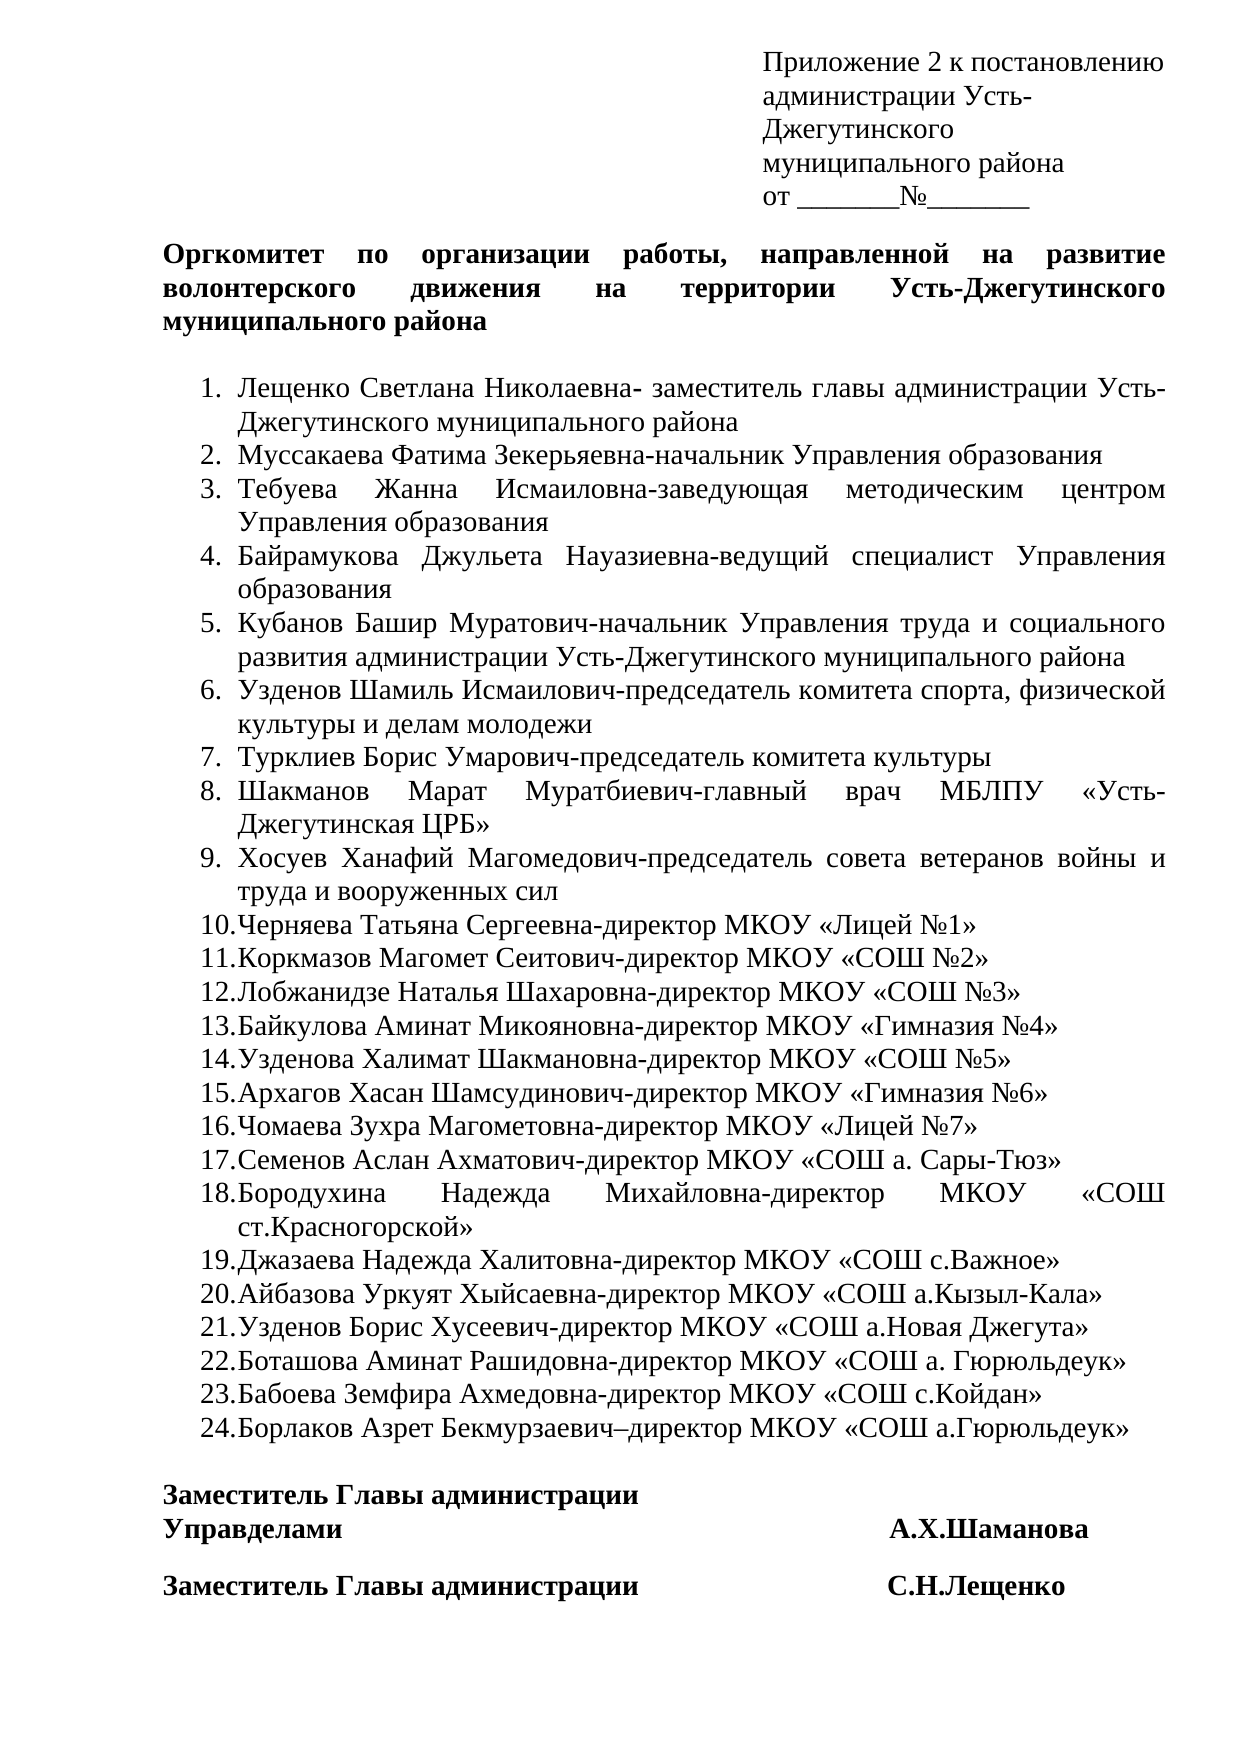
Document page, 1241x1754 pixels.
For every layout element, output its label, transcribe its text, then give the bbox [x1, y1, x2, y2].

text Заместитель Главы администрации [162, 1477, 1166, 1511]
list Лещенко Светлана Николаевна- заместитель главы администрации Усть-Джегутинского муниципального района [200, 370, 1166, 437]
text Заместитель Главы администрации С.Н.Лещенко [162, 1568, 1166, 1602]
list Лобжанидзе Наталья Шахаровна-директор МКОУ «СОШ №3» [200, 974, 1166, 1008]
list Джазаева Надежда Халитовна-директор МКОУ «СОШ с.Важное» [200, 1242, 1166, 1276]
list Айбазова Уркуят Хыйсаевна-директор МКОУ «СОШ а.Кызыл-Кала» [200, 1276, 1166, 1309]
list Муссакаева Фатима Зекерьяевна-начальник Управления образования [200, 437, 1166, 471]
list Хосуев Ханафий Магомедович-председатель совета ветеранов войны и труда и вооруженных сил [200, 840, 1166, 907]
list Бабоева Земфира Ахмедовна-директор МКОУ «СОШ с.Койдан» [200, 1377, 1166, 1410]
list Бородухина Надежда Михайловна-директор МКОУ «СОШ ст.Красногорской» [200, 1175, 1166, 1242]
list Коркмазов Магомет Сеитович-директор МКОУ «СОШ №2» [200, 941, 1166, 974]
list Тебуева Жанна Исмаиловна-заведующая методическим центром Управления образования [200, 471, 1166, 538]
list Узденов Борис Хусеевич-директор МКОУ «СОШ а.Новая Джегута» [200, 1309, 1166, 1343]
list Узденов Шамиль Исмаилович-председатель комитета спорта, физической культуры и делам молодежи [200, 672, 1166, 739]
text Оргкомитет по организации работы, направленной на развитие волонтерского движения на территории Усть-Джегутинского муниципального района [162, 236, 1166, 337]
list Борлаков Азрет Бекмурзаевич–директор МКОУ «СОШ а.Гюрюльдеук» [200, 1410, 1166, 1444]
list Чомаева Зухра Магометовна-директор МКОУ «Лицей №7» [200, 1108, 1166, 1142]
list Семенов Аслан Ахматович-директор МКОУ «СОШ а. Сары-Тюз» [200, 1142, 1166, 1175]
text от _______№_______ [762, 178, 1166, 212]
list Боташова Аминат Рашидовна-директор МКОУ «СОШ а. Гюрюльдеук» [200, 1343, 1166, 1377]
text Управделами А.Х.Шаманова [162, 1511, 1166, 1544]
list Байрамукова Джульета Науазиевна-ведущий специалист Управления образования [200, 538, 1166, 605]
text муниципального района [762, 145, 1166, 178]
list Архагов Хасан Шамсудинович-директор МКОУ «Гимназия №6» [200, 1075, 1166, 1108]
list Черняева Татьяна Сергеевна-директор МКОУ «Лицей №1» [200, 907, 1166, 941]
list Шакманов Марат Муратбиевич-главный врач МБЛПУ «Усть-Джегутинская ЦРБ» [200, 773, 1166, 840]
list Байкулова Аминат Микояновна-директор МКОУ «Гимназия №4» [200, 1008, 1166, 1041]
text Приложение 2 к постановлению администрации Усть-Джегутинского [762, 44, 1166, 145]
list Турклиев Борис Умарович-председатель комитета культуры [200, 739, 1166, 773]
list Кубанов Башир Муратович-начальник Управления труда и социального развития администрации Усть-Джегутинского муниципального района [200, 605, 1166, 672]
list Узденова Халимат Шакмановна-директор МКОУ «СОШ №5» [200, 1041, 1166, 1075]
